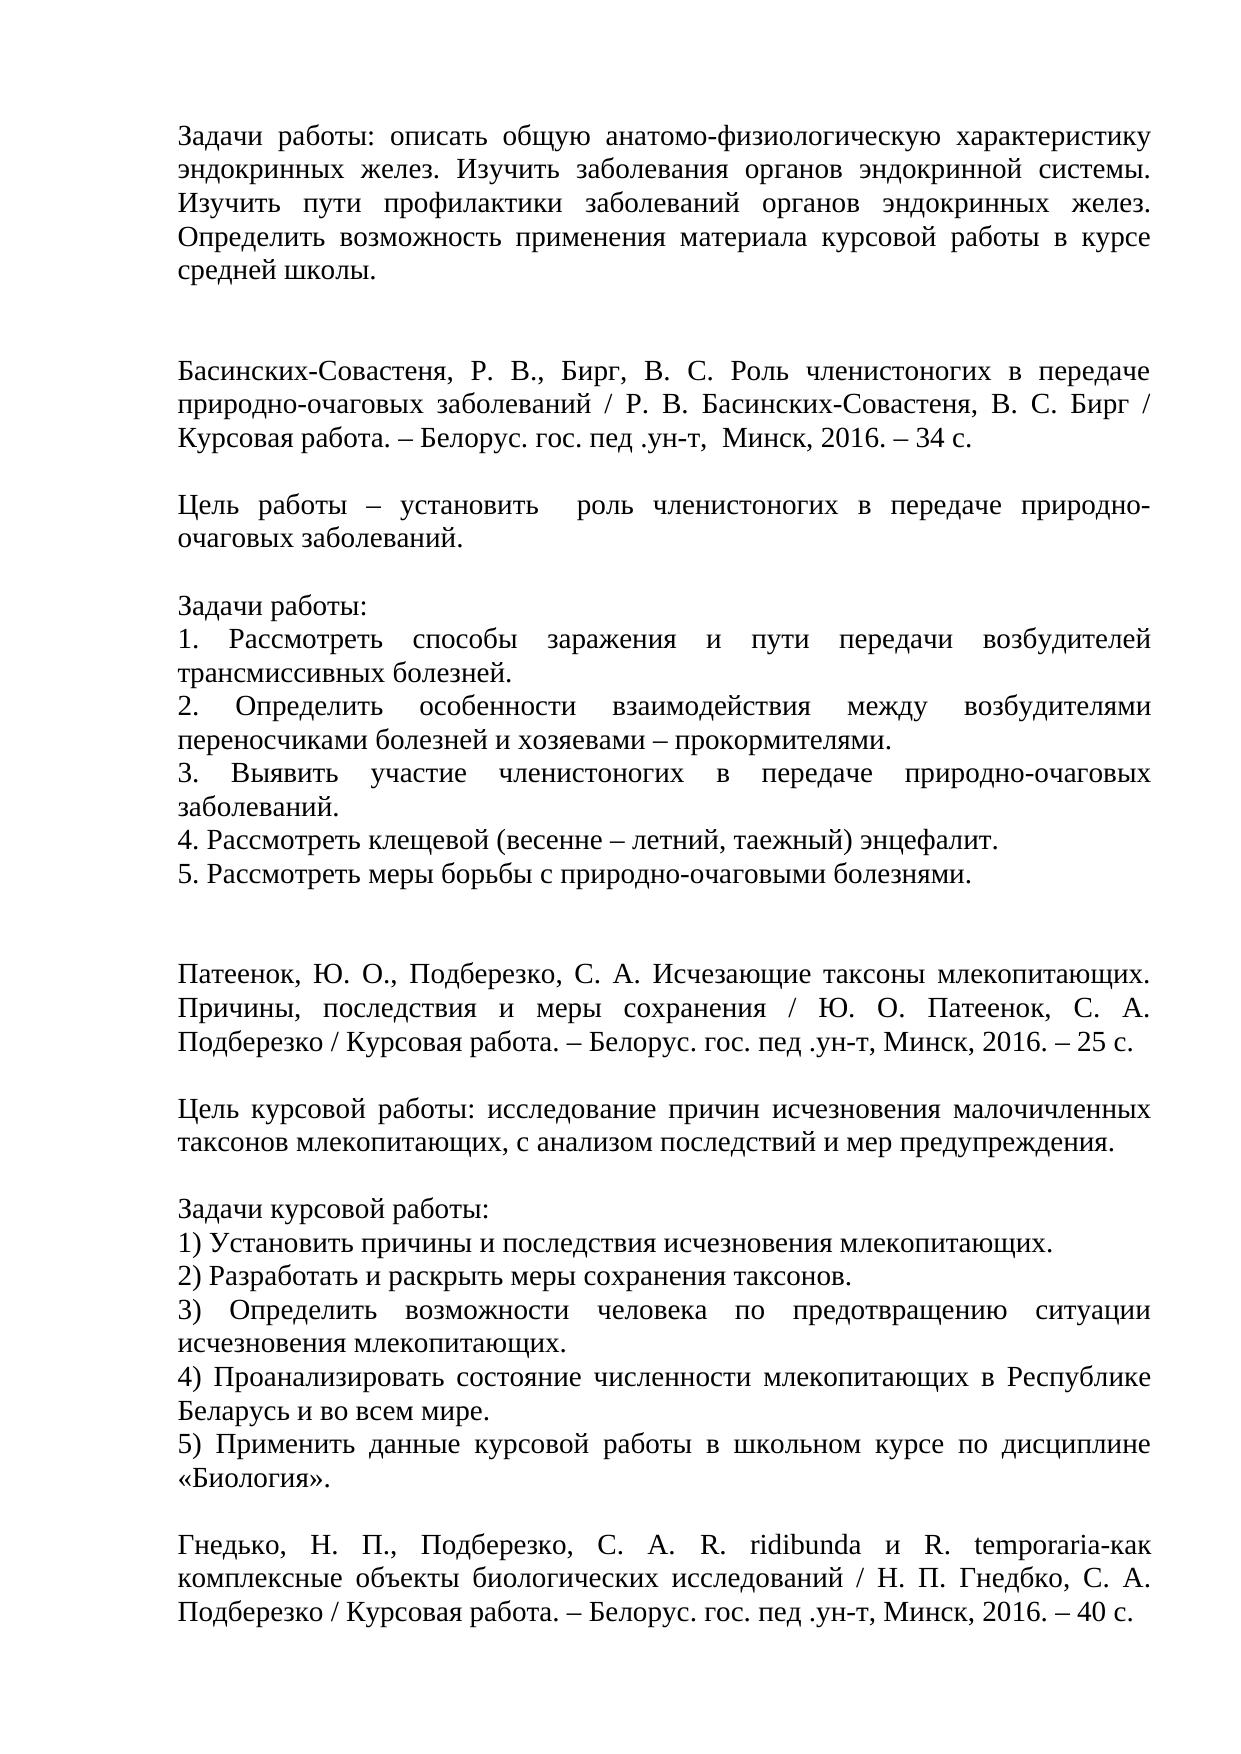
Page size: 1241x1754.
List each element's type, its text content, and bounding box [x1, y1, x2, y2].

list 5) Применить данные курсовой работы в школьном курсе по дисциплине «Биология». [177, 1426, 1152, 1493]
list Патеенок, Ю. О., Подберезко, С. А. Исчезающие таксоны млекопитающих. Причины, последствия и меры сохранения / Ю. О. Патеенок, С. А. Подберезко / Курсовая работа. – Белорус. гос. пед .ун-т, Минск, 2016. – 25 с. [177, 957, 1152, 1057]
list Басинских-Совастеня, Р. В., Бирг, В. С. Роль членистоногих в передаче природно-очаговых заболеваний / Р. В. Басинских-Совастеня, В. С. Бирг / Курсовая работа. – Белорус. гос. пед .ун-т, Минск, 2016. – 34 с. [177, 353, 1152, 453]
list Задачи курсовой работы: [177, 1191, 1152, 1225]
list 1) Установить причины и последствия исчезновения млекопитающих. [177, 1225, 1152, 1258]
text Гнедько, Н. П., Подберезко, С. А. R. ridibunda и R. temporaria-как комплексные объекты биологических исследований / Н. П. Гнедбко, С. А. Подберезко / Курсовая работа. – Белорус. гос. пед .ун-т, Минск, 2016. – 40 с. [177, 1527, 1152, 1627]
list 3. Выявить участие членистоногих в передаче природно-очаговых заболеваний. [177, 755, 1152, 822]
list 2. Определить особенности взаимодействия между возбудителями переносчиками болезней и хозяевами – прокормителями. [177, 688, 1152, 755]
list Цель работы – установить роль членистоногих в передаче природно-очаговых заболеваний. [177, 487, 1152, 554]
list 1. Рассмотреть способы заражения и пути передачи возбудителей трансмиссивных болезней. [177, 621, 1152, 688]
list 2) Разработать и раскрыть меры сохранения таксонов. [177, 1258, 1152, 1292]
list Задачи работы: [177, 588, 1152, 621]
list Задачи работы: описать общую анатомо-физиологическую характеристику эндокринных желез. Изучить заболевания органов эндокринной системы. Изучить пути профилактики заболеваний органов эндокринных желез. Определить возможность применения материала курсовой работы в курсе средней школы. [177, 118, 1152, 286]
list 5. Рассмотреть меры борьбы с природно-очаговыми болезнями. [177, 856, 1152, 889]
list Цель курсовой работы: исследование причин исчезновения малочичленных таксонов млекопитающих, с анализом последствий и мер предупреждения. [177, 1091, 1152, 1158]
list 4) Проанализировать состояние численности млекопитающих в Республике Беларусь и во всем мире. [177, 1359, 1152, 1426]
list 4. Рассмотреть клещевой (весенне – летний, таежный) энцефалит. [177, 822, 1152, 856]
list 3) Определить возможности человека по предотвращению ситуации исчезновения млекопитающих. [177, 1292, 1152, 1359]
